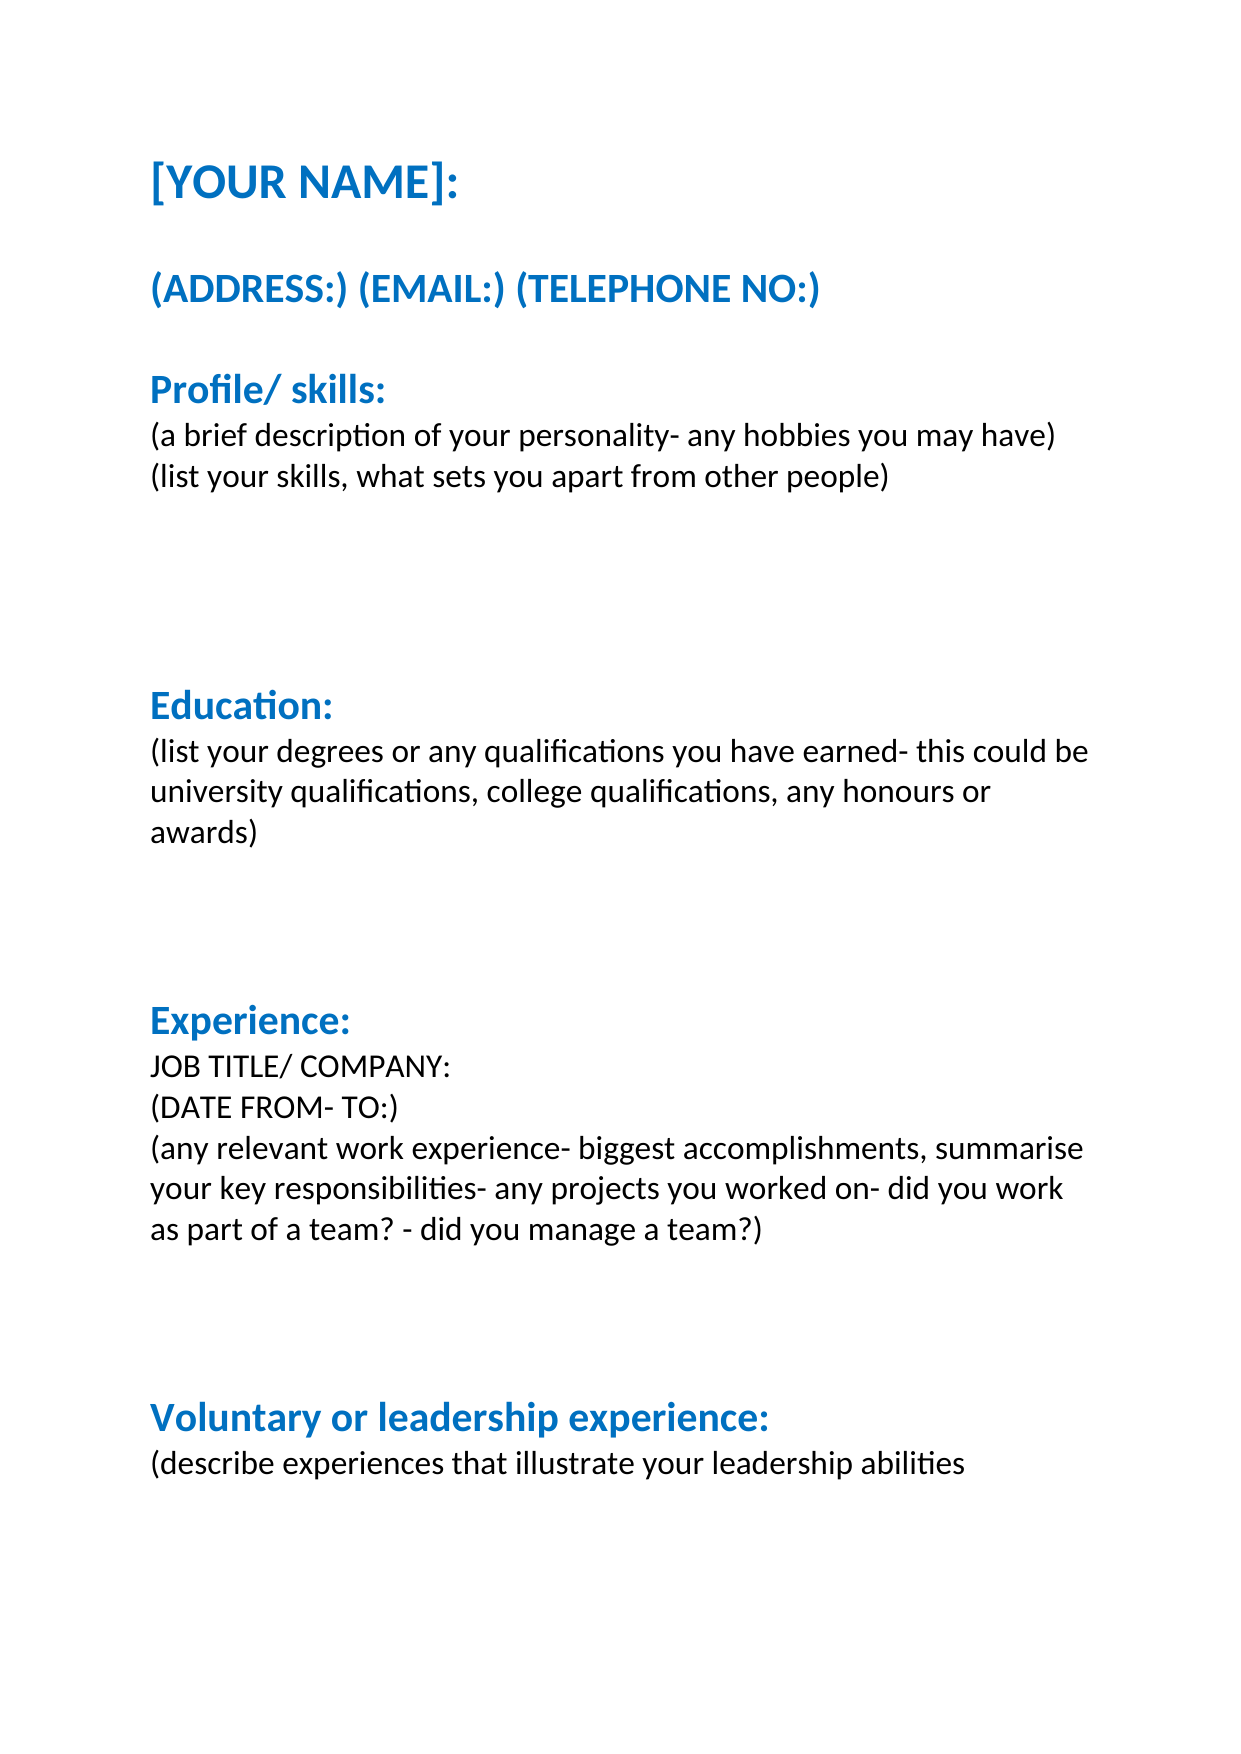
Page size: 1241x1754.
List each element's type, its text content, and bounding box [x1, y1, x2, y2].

text JOB TITLE/ COMPANY: [150, 1045, 1090, 1086]
text Experience: [150, 994, 1090, 1045]
text (a brief description of your personality- any hobbies you may have) [150, 414, 1090, 455]
text [YOUR NAME]: [150, 150, 1090, 211]
text (describe experiences that illustrate your leadership abilities [150, 1442, 1090, 1483]
text (any relevant work experience- biggest accomplishments, summarise your key responsibilities- any projects you worked on- did you work as part of a team? - did you manage a team?) [150, 1127, 1090, 1249]
text Voluntary or leadership experience: [150, 1391, 1090, 1442]
text Education: [150, 679, 1090, 730]
text (list your degrees or any qualifications you have earned- this could be university qualifications, college qualifications, any honours or awards) [150, 730, 1090, 852]
text (list your skills, what sets you apart from other people) [150, 455, 1090, 496]
text Profile/ skills: [150, 363, 1090, 414]
text (DATE FROM- TO:) [150, 1086, 1090, 1127]
text (ADDRESS:) (EMAIL:) (TELEPHONE NO:) [150, 262, 1090, 313]
